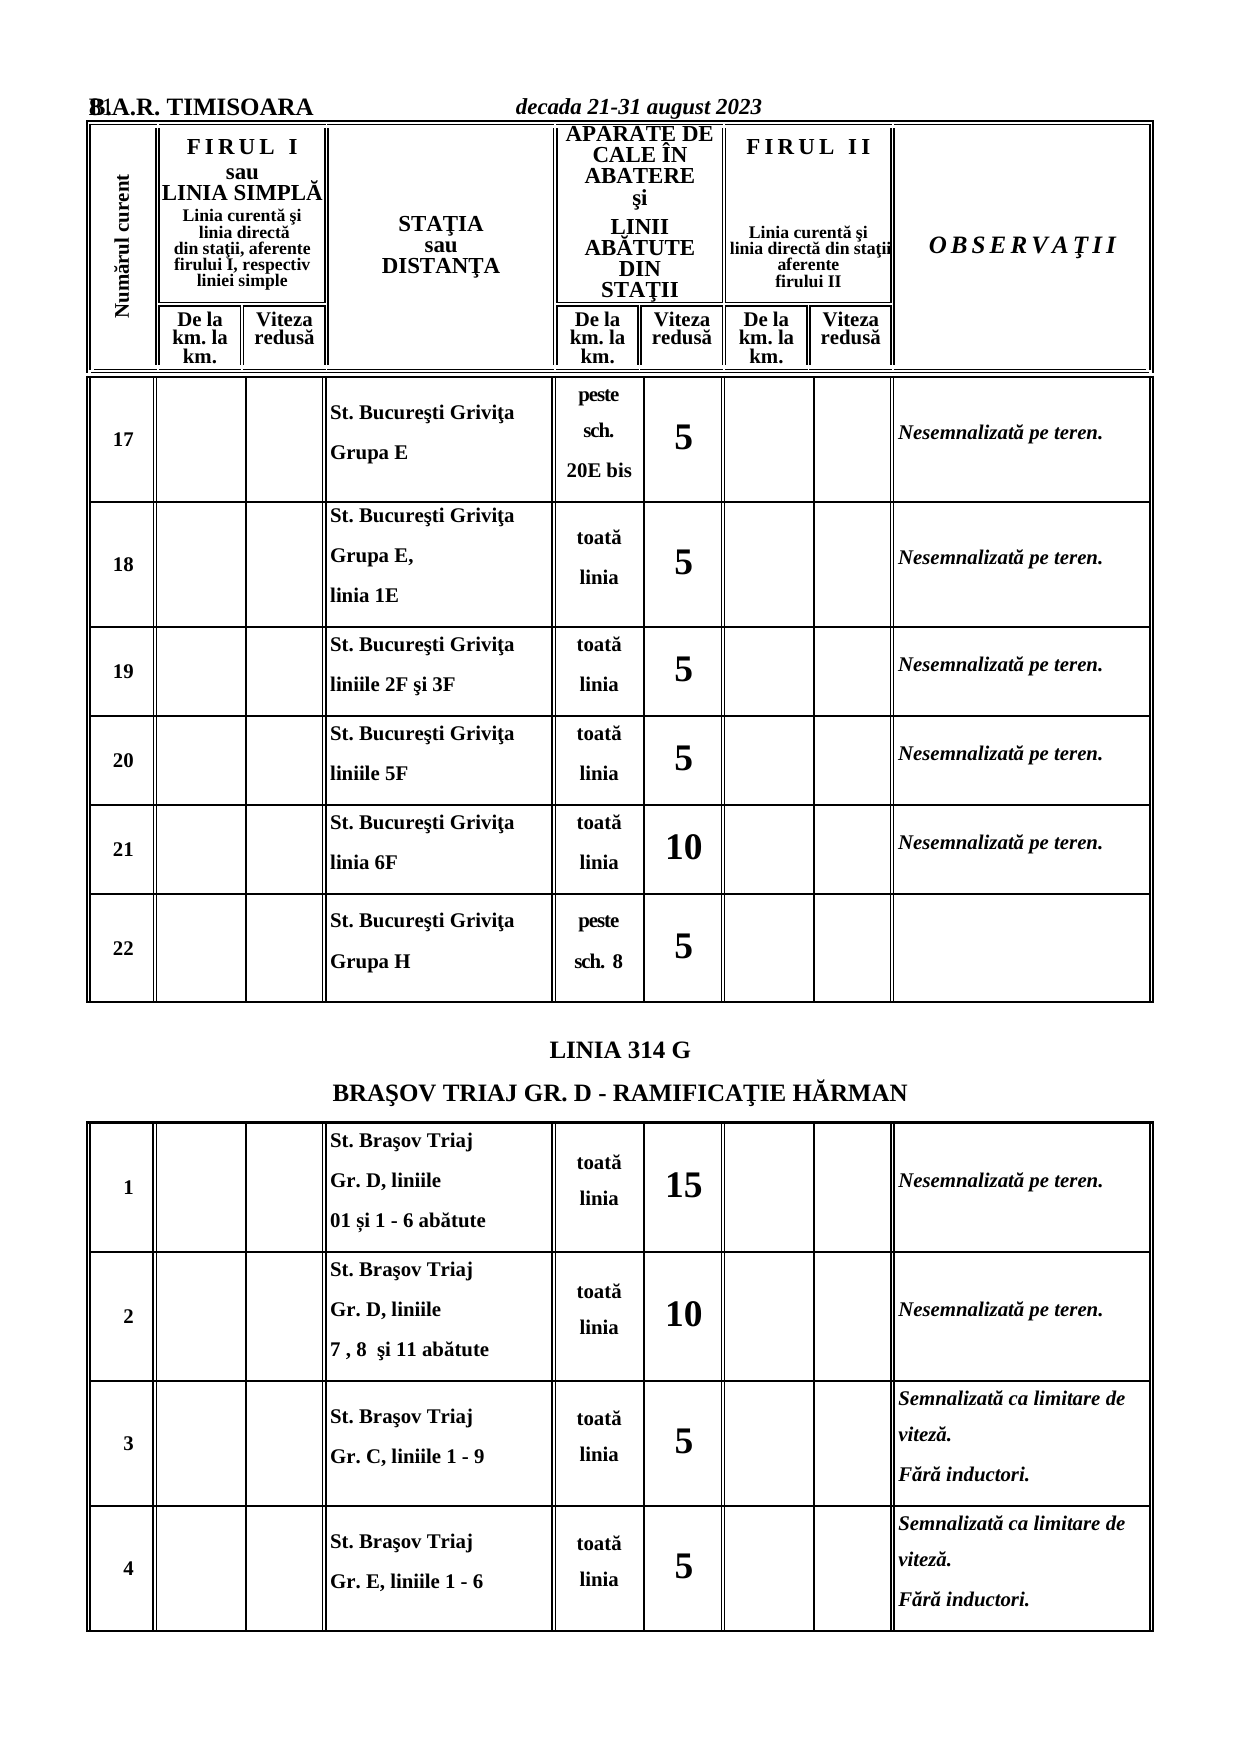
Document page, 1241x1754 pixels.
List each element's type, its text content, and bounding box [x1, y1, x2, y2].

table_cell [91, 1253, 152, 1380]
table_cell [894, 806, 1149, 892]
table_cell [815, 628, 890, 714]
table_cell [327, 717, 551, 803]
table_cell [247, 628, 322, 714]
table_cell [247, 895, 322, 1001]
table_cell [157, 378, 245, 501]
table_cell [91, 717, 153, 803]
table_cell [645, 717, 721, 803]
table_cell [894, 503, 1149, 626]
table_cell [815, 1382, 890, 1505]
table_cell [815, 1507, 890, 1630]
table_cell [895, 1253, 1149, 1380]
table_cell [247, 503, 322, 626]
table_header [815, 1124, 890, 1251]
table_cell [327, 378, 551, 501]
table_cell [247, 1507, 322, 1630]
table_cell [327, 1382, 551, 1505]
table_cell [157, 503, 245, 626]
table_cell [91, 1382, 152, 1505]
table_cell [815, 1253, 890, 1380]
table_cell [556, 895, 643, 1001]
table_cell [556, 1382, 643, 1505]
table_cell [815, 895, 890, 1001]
subtitle LINIA 314 G [89, 1035, 1152, 1064]
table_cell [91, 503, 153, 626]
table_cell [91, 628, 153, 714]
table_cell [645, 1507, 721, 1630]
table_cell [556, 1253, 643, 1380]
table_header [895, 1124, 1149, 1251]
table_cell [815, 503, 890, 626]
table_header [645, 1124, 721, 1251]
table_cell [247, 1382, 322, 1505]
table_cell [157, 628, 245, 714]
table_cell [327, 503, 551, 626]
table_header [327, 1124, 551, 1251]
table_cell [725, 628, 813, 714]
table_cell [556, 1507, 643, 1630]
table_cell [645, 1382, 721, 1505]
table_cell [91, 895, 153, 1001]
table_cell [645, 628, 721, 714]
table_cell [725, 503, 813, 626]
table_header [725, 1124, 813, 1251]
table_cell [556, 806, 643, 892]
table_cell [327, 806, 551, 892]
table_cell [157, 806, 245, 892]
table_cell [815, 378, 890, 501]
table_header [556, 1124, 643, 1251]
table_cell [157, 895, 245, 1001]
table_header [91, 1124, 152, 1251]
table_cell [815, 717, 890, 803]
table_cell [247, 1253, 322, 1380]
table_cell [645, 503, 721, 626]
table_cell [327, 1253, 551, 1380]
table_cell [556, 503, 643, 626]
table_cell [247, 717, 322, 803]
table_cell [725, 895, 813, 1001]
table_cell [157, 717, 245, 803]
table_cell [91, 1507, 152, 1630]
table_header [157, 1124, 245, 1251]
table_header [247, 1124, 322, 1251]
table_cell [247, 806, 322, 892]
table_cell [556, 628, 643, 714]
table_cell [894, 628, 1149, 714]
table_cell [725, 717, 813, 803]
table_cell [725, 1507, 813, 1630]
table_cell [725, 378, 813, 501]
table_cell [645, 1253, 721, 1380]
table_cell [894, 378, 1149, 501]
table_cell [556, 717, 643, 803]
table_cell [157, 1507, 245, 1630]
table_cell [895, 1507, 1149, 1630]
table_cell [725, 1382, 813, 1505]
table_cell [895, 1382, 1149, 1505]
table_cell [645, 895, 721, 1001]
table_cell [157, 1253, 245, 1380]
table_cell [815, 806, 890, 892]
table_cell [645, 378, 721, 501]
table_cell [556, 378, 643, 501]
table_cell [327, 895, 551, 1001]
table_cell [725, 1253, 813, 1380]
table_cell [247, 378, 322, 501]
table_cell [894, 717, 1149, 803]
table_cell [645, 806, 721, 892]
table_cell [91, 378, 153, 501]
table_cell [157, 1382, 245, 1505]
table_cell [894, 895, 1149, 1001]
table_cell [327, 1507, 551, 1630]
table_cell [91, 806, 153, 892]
subtitle BRAŞOV TRIAJ GR. D - RAMIFICAŢIE HĂRMAN [89, 1078, 1152, 1107]
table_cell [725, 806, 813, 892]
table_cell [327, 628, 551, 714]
